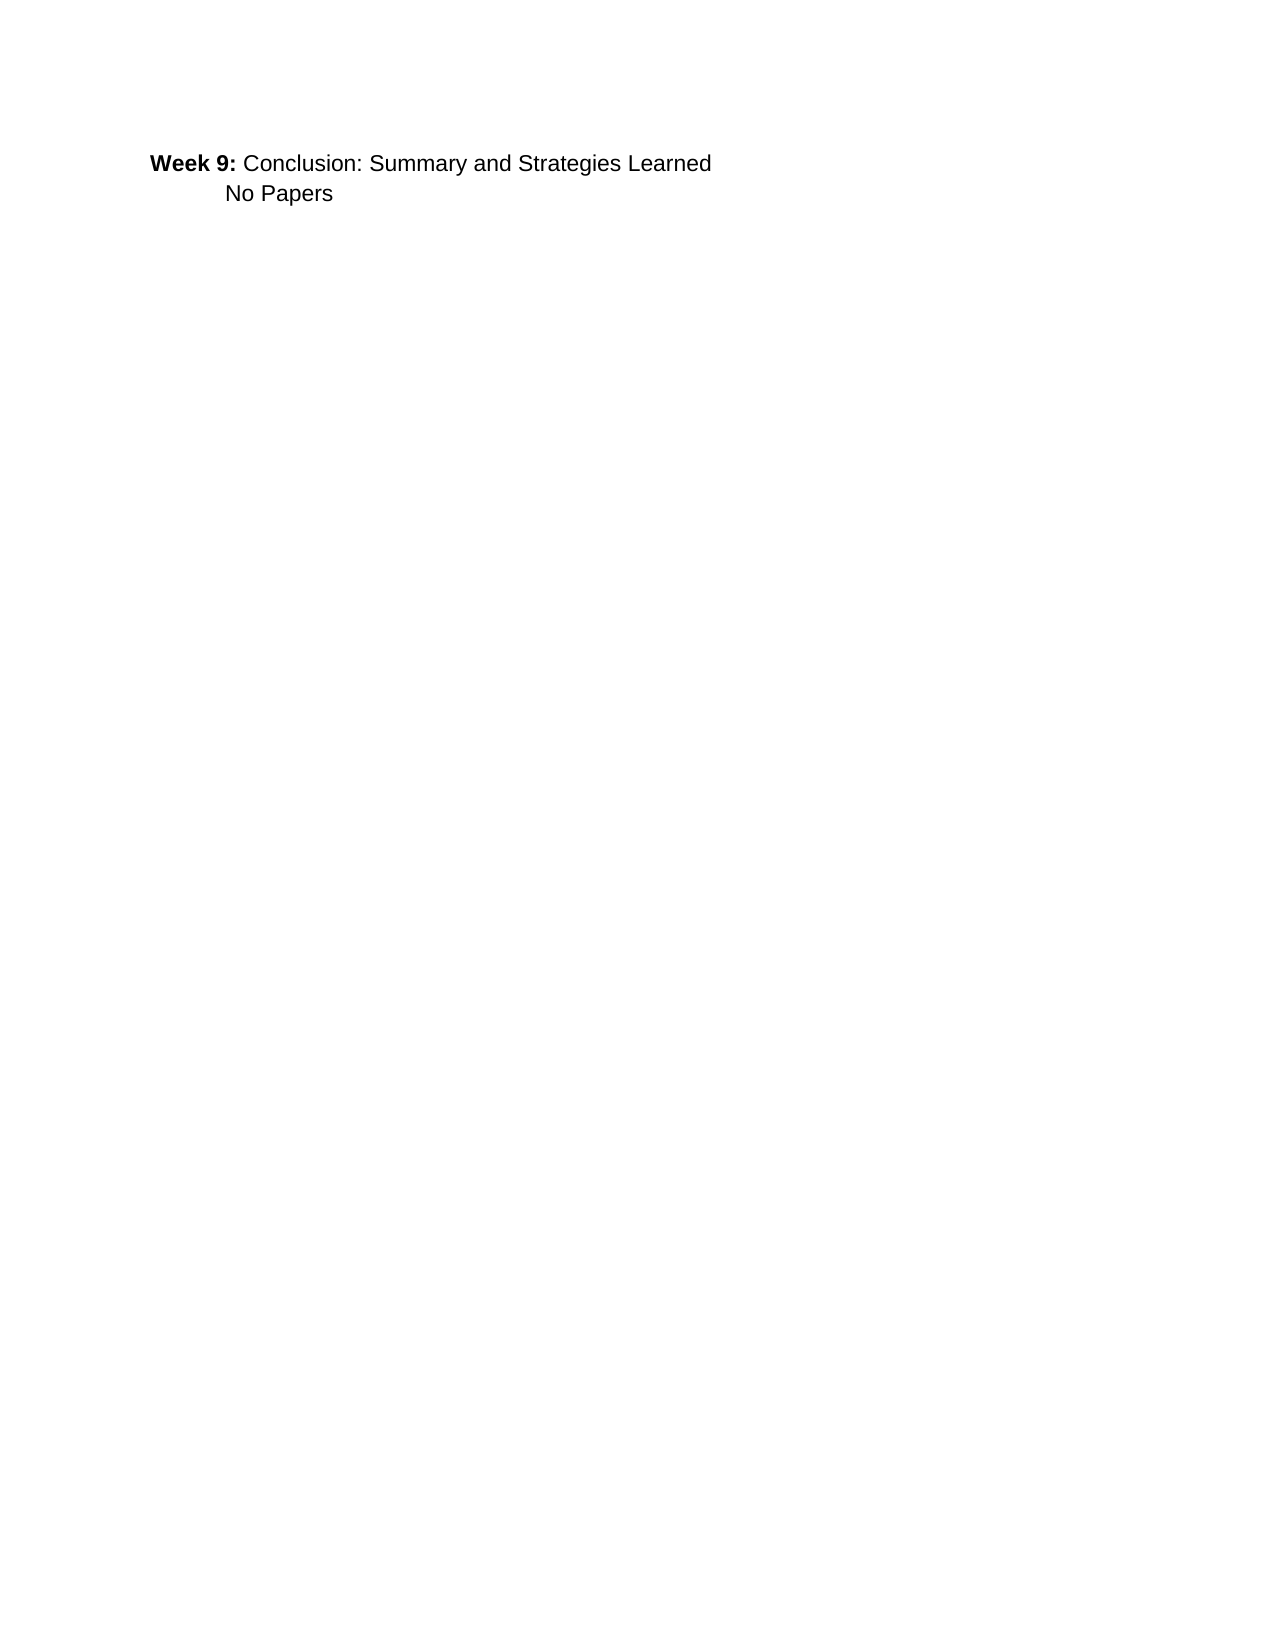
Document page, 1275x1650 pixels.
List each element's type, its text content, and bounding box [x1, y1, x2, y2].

text No Papers [150, 180, 1125, 207]
text Week 9: Conclusion: Summary and Strategies Learned [150, 150, 1125, 176]
